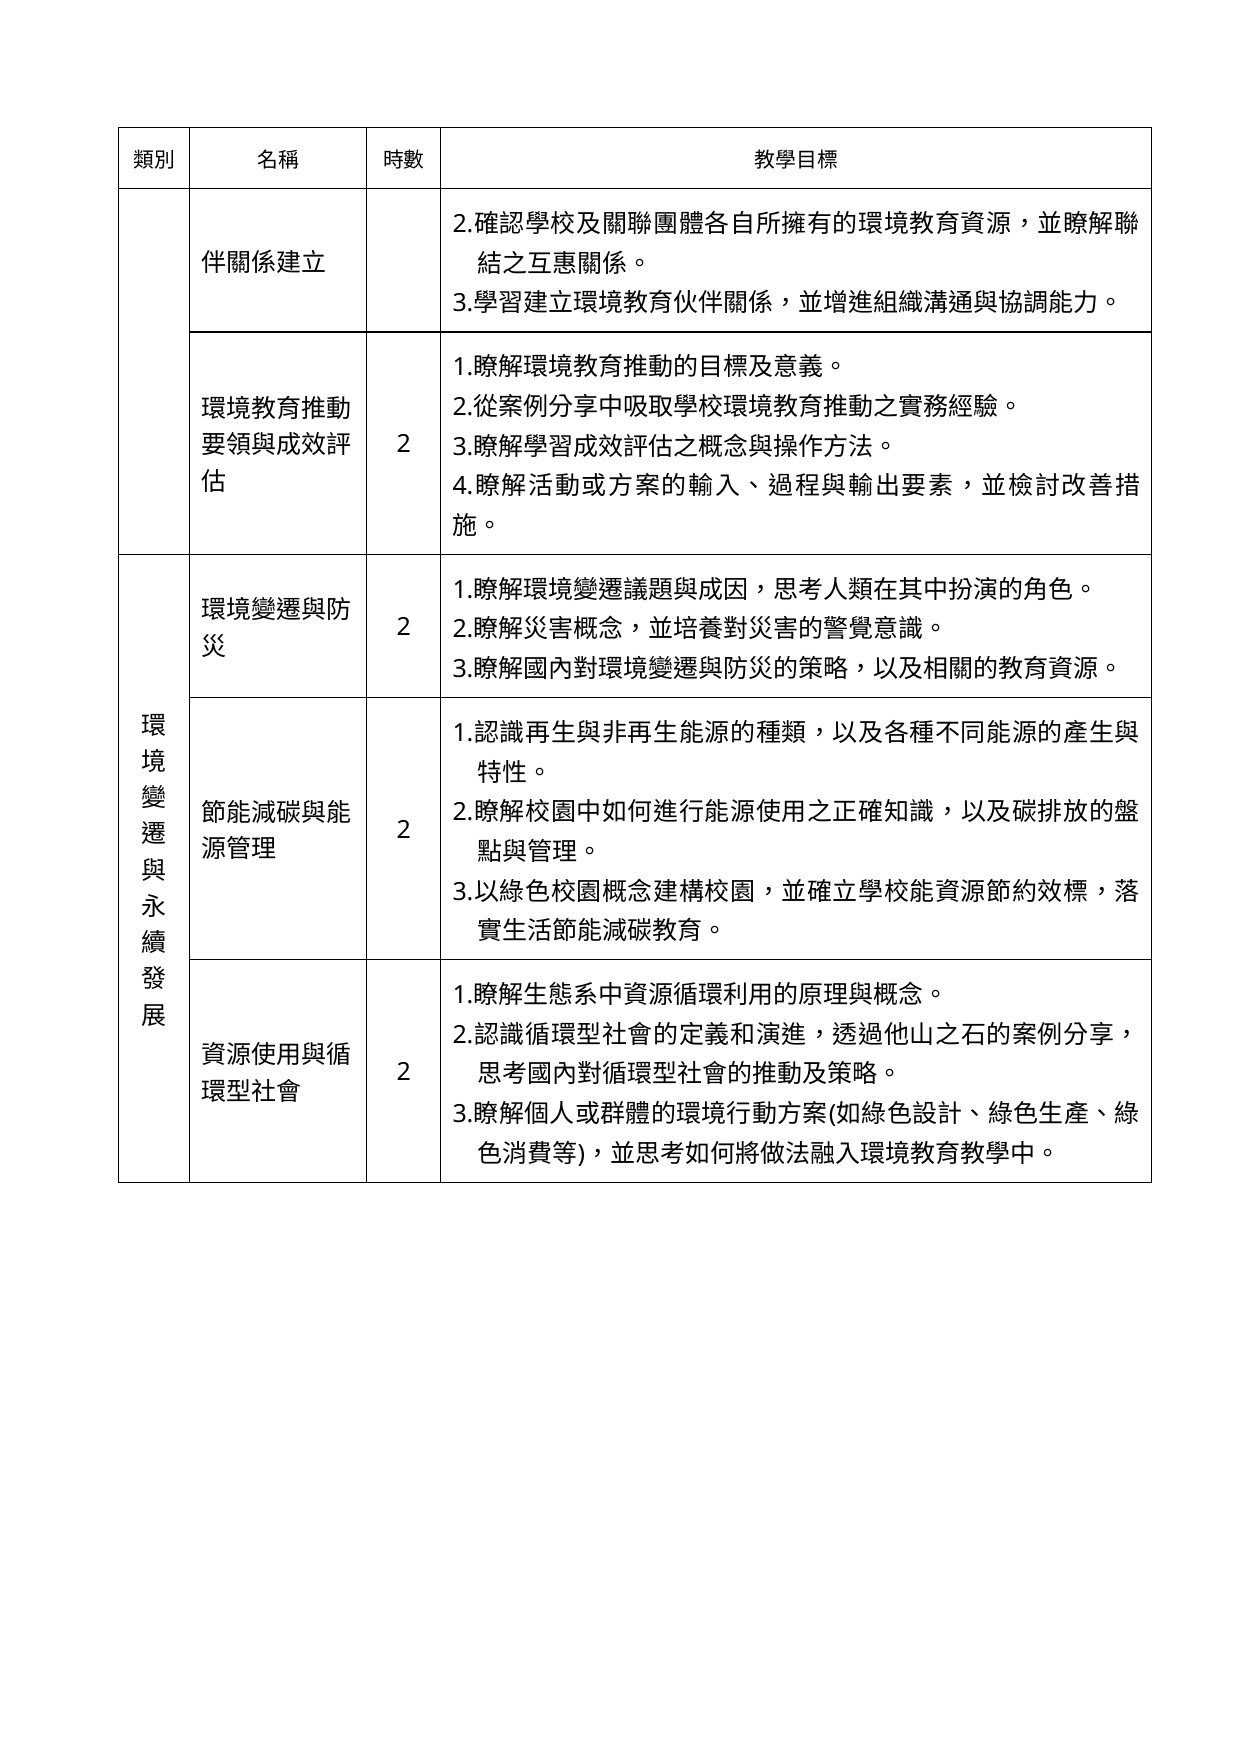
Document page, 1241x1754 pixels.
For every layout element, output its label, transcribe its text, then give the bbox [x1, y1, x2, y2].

table_cell 節能減碳與能源管理 [190, 698, 366, 959]
table_cell 1.瞭解環境變遷議題與成因，思考人類在其中扮演的角色。 2.瞭解災害概念，並培養對災害的警覺意識。 3.瞭解國內對環境變遷與防災的策略，以及相關的教育資源。 [441, 555, 1151, 697]
table_cell 2 [367, 189, 440, 331]
table_cell 2 [367, 960, 440, 1182]
table_cell 環境變遷與永續發展 [119, 555, 189, 1182]
table_header 名稱 [190, 128, 366, 188]
table_cell 2 [367, 333, 440, 554]
table_cell 1.瞭解生態系中資源循環利用的原理與概念。 2.認識循環型社會的定義和演進，透過他山之石的案例分享，思考國內對循環型社會的推動及策略。 3.瞭解個人或群體的環境行動方案(如綠色設計、綠色生產、綠色消費等)，並思考如何將做法融入環境教育教學中。 [441, 960, 1151, 1182]
table_cell 資源使用與循環型社會 [190, 960, 366, 1182]
table_cell 環境變遷與防災 [190, 555, 366, 697]
table_header 教學目標 [441, 128, 1151, 188]
table_cell 1.認識再生與非再生能源的種類，以及各種不同能源的產生與特性。 2.瞭解校園中如何進行能源使用之正確知識，以及碳排放的盤點與管理。 3.以綠色校園概念建構校園，並確立學校能資源節約效標，落實生活節能減碳教育。 [441, 698, 1151, 959]
table_cell 2 [367, 698, 440, 959]
table_cell 1.瞭解環境教育推動的目標及意義。 2.從案例分享中吸取學校環境教育推動之實務經驗。 3.瞭解學習成效評估之概念與操作方法。 4.瞭解活動或方案的輸入、過程與輸出要素，並檢討改善措施。 [441, 333, 1151, 554]
table_header 時數 [367, 128, 440, 188]
table_cell 環境教育推動要領與成效評估 [190, 333, 366, 554]
table_cell 資源整合及伙伴關係建立 [190, 189, 366, 331]
table_cell 2 [367, 555, 440, 697]
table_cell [441, 189, 1151, 331]
table_header 類別 [119, 128, 189, 188]
